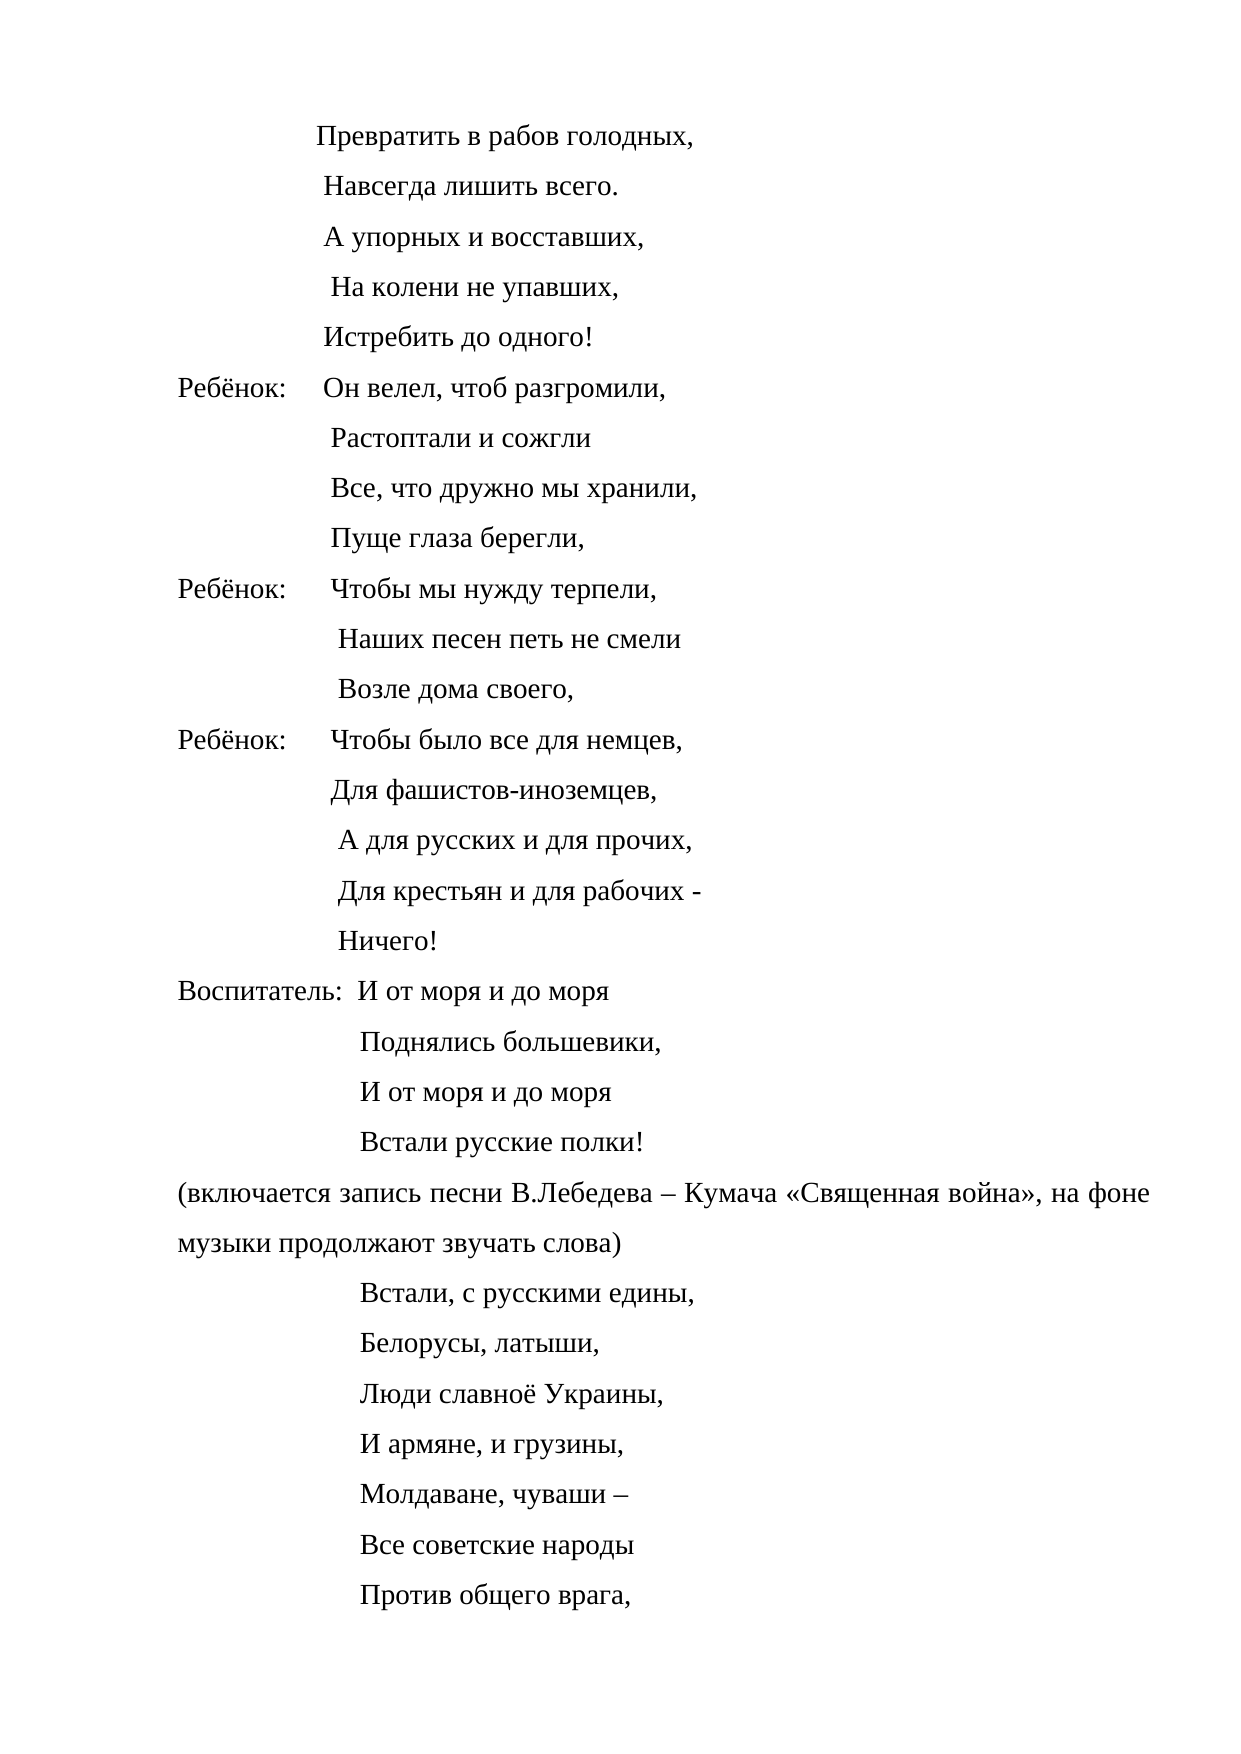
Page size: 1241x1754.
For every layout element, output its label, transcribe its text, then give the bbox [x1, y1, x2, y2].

text Люди славноё Украины, [177, 1376, 1152, 1409]
text Поднялись большевики, [177, 1024, 1152, 1057]
text И от моря и до моря [177, 1074, 1152, 1108]
text Все советские народы [177, 1527, 1152, 1560]
text Навсегда лишить всего. [177, 168, 1152, 202]
text Все, что дружно мы хранили, [177, 470, 1152, 504]
text (включается запись песни В.Лебедева – Кумача «Священная война», на фоне музыки продолжают звучать слова) [177, 1175, 1152, 1258]
text Молдаване, чуваши – [177, 1477, 1152, 1510]
text Превратить в рабов голодных, [177, 118, 1152, 152]
text А для русских и для прочих, [177, 822, 1152, 856]
text Для фашистов-иноземцев, [177, 772, 1152, 806]
text Ребёнок: Чтобы мы нужду терпели, [177, 571, 1152, 604]
text На колени не упавших, [177, 269, 1152, 303]
text Ребёнок: Чтобы было все для немцев, [177, 722, 1152, 755]
text Возле дома своего, [177, 672, 1152, 705]
text Для крестьян и для рабочих - [177, 873, 1152, 906]
text Белорусы, латыши, [177, 1326, 1152, 1359]
text Воспитатель: И от моря и до моря [177, 973, 1152, 1007]
text Пуще глаза берегли, [177, 521, 1152, 554]
text Встали, с русскими едины, [177, 1275, 1152, 1309]
text А упорных и восставших, [177, 219, 1152, 252]
text Наших песен петь не смели [177, 621, 1152, 655]
text Растоптали и сожгли [177, 420, 1152, 453]
text Истребить до одного! [177, 319, 1152, 353]
text Ребёнок: Он велел, чтоб разгромили, [177, 370, 1152, 403]
text Встали русские полки! [177, 1124, 1152, 1158]
text И армяне, и грузины, [177, 1426, 1152, 1460]
text Против общего врага, [177, 1577, 1152, 1611]
text Ничего! [177, 923, 1152, 957]
